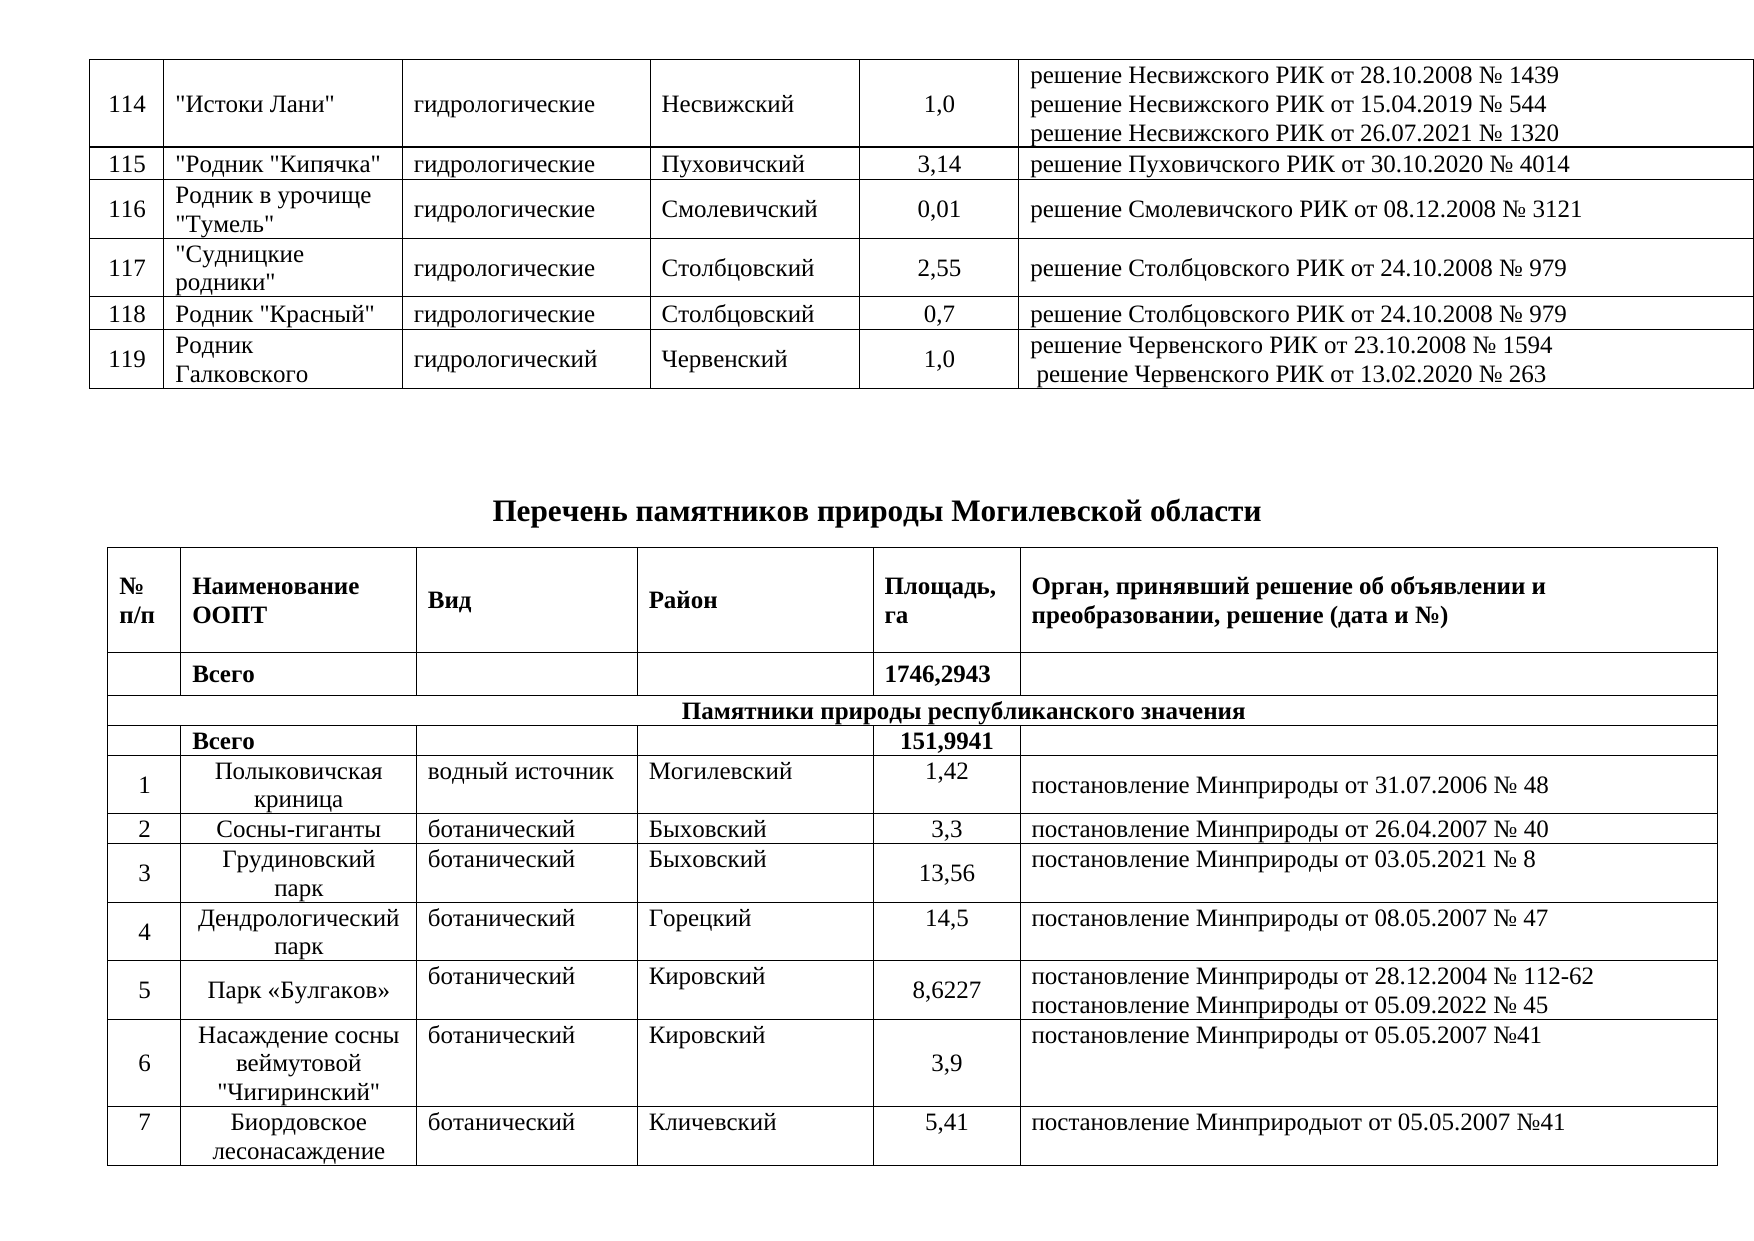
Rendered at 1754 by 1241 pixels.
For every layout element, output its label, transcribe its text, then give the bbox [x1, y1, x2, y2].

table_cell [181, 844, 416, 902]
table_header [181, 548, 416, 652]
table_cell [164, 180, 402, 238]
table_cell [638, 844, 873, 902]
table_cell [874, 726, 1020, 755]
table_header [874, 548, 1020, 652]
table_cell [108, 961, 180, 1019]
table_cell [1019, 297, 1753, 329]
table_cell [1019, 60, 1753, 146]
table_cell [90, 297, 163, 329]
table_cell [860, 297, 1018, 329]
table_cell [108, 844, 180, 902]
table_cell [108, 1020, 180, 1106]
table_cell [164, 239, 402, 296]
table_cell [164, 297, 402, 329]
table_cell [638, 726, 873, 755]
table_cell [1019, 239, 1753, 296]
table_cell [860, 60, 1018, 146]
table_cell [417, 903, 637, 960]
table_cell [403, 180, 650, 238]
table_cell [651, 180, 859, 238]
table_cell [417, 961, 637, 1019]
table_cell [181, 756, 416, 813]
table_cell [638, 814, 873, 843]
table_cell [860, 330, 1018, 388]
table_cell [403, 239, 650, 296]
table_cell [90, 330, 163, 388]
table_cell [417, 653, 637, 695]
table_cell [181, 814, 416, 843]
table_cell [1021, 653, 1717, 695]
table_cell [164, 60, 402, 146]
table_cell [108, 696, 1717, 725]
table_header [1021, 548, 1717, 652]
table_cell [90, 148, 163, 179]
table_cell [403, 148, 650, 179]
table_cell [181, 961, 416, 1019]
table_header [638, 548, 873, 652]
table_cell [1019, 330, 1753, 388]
text Перечень памятников природы Могилевской области [118, 492, 1636, 528]
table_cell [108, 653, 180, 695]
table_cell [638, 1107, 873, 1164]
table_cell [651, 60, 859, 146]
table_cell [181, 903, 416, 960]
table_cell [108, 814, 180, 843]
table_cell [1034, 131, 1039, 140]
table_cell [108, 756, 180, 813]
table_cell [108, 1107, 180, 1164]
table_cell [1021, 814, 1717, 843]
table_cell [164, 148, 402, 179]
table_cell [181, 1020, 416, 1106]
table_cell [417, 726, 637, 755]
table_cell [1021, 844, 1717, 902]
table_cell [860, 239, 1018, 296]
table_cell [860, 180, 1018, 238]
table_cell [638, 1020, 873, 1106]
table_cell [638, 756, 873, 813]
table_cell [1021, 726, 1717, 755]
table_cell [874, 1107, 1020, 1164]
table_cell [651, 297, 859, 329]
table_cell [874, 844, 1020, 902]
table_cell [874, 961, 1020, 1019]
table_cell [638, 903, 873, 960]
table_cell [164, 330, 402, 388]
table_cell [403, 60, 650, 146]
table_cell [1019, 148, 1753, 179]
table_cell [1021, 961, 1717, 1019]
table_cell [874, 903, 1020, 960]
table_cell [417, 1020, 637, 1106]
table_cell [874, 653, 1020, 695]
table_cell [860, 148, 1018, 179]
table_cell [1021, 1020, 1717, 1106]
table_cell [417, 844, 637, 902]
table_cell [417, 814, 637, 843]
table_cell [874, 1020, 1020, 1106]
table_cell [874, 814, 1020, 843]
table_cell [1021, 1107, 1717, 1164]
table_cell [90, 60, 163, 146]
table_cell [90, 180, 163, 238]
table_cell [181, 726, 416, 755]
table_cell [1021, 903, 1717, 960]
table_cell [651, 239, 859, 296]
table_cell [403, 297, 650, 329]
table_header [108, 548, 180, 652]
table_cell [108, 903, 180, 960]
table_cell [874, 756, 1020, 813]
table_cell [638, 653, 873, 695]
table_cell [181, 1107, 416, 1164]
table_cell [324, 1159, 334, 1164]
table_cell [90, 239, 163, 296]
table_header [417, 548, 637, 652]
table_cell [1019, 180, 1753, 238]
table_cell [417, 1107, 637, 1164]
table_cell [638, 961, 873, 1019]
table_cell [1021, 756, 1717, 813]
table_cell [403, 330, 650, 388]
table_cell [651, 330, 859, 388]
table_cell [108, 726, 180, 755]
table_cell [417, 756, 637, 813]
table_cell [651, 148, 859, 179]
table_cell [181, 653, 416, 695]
